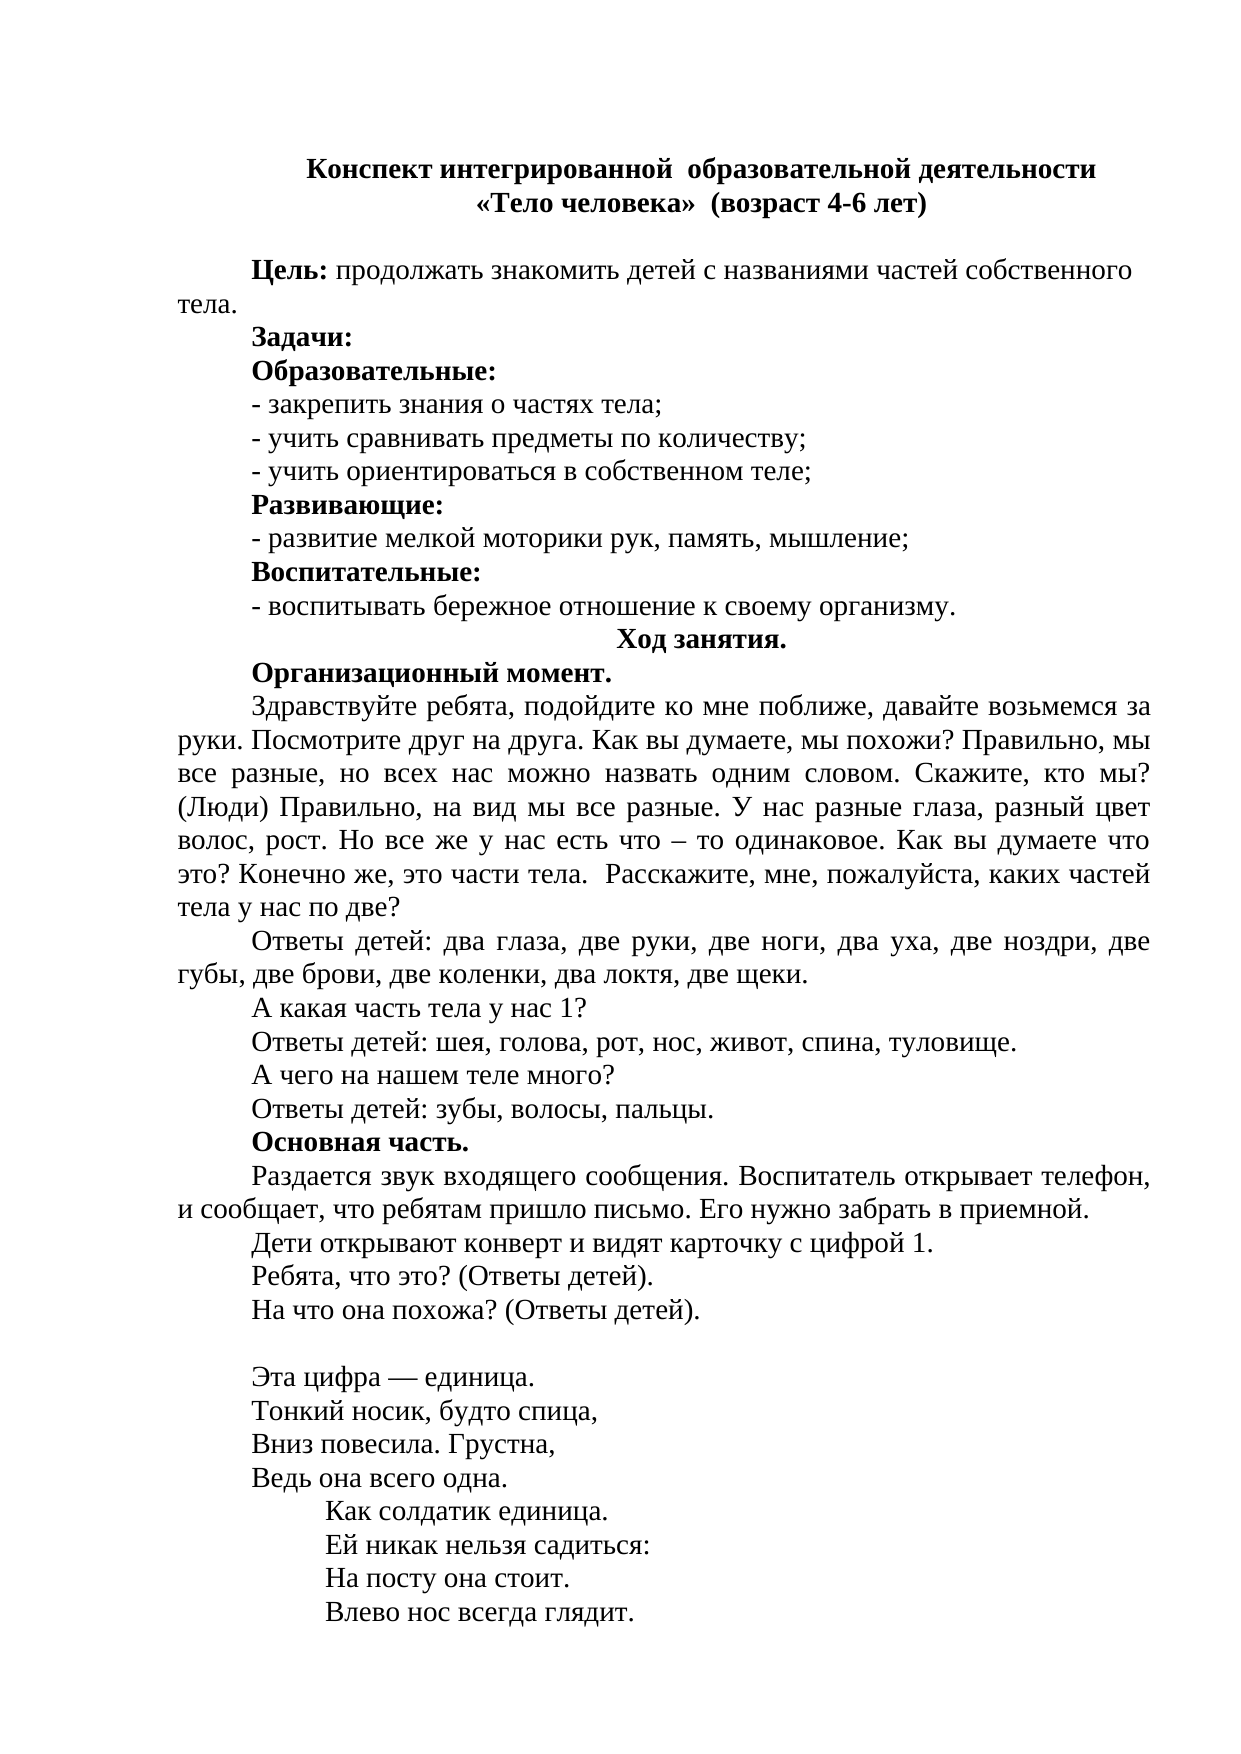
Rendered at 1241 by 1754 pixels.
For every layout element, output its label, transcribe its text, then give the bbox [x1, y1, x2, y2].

text Организационный момент. [177, 655, 1152, 688]
text - воспитывать бережное отношение к своему организму. [177, 588, 1152, 621]
text Вниз повесила. Грустна, [177, 1426, 1152, 1460]
text А какая часть тела у нас 1? [177, 990, 1152, 1024]
text Воспитательные: [177, 554, 1152, 588]
text А чего на нашем теле много? [177, 1057, 1152, 1091]
text Развивающие: [177, 487, 1152, 521]
text Здравствуйте ребята, подойдите ко мне поближе, давайте возьмемся за руки. Посмотрите друг на друга. Как вы думаете, мы похожи? Правильно, мы все разные, но всех нас можно назвать одним словом. Скажите, кто мы? (Люди) Правильно, на вид мы все разные. У нас разные глаза, разный цвет волос, рост. Но все же у нас есть что – то одинаковое. Как вы думаете что это? Конечно же, это части тела. Расскажите, мне, пожалуйста, каких частей тела у нас по две? [177, 688, 1152, 923]
text Задачи: [177, 319, 1152, 353]
text Ребята, что это? (Ответы детей). [177, 1258, 1152, 1292]
text Раздается звук входящего сообщения. Воспитатель открывает телефон, и сообщает, что ребятам пришло письмо. Его нужно забрать в приемной. [177, 1158, 1152, 1225]
text Ответы детей: зубы, волосы, пальцы. [177, 1091, 1152, 1124]
text Ведь она всего одна. [177, 1460, 1152, 1493]
text Основная часть. [177, 1124, 1152, 1158]
text Образовательные: [177, 353, 1152, 386]
text На что она похожа? (Ответы детей). [177, 1292, 1152, 1326]
text Дети открывают конверт и видят карточку с цифрой 1. [177, 1225, 1152, 1258]
text «Тело человека» (возраст 4-6 лет) [177, 185, 1152, 219]
text На посту она стоит. [251, 1560, 1152, 1594]
text Конспект интегрированной образовательной деятельности [177, 152, 1152, 185]
text - закрепить знания о частях тела; [177, 386, 1152, 420]
text Эта цифра — единица. [177, 1359, 1152, 1393]
text Ход занятия. [177, 621, 1152, 655]
text - учить сравнивать предметы по количеству; [177, 420, 1152, 453]
text Как солдатик единица. [251, 1493, 1152, 1527]
text Влево нос всегда глядит. [251, 1594, 1152, 1627]
text Ответы детей: два глаза, две руки, две ноги, два уха, две ноздри, две губы, две брови, две коленки, два локтя, две щеки. [177, 923, 1152, 990]
text Ответы детей: шея, голова, рот, нос, живот, спина, туловище. [177, 1024, 1152, 1057]
text - учить ориентироваться в собственном теле; [177, 453, 1152, 487]
text - развитие мелкой моторики рук, память, мышление; [177, 521, 1152, 554]
text Тонкий носик, будто спица, [177, 1393, 1152, 1426]
text Ей никак нельзя садиться: [251, 1527, 1152, 1560]
text Цель: продолжать знакомить детей с названиями частей собственного тела. [177, 252, 1152, 319]
